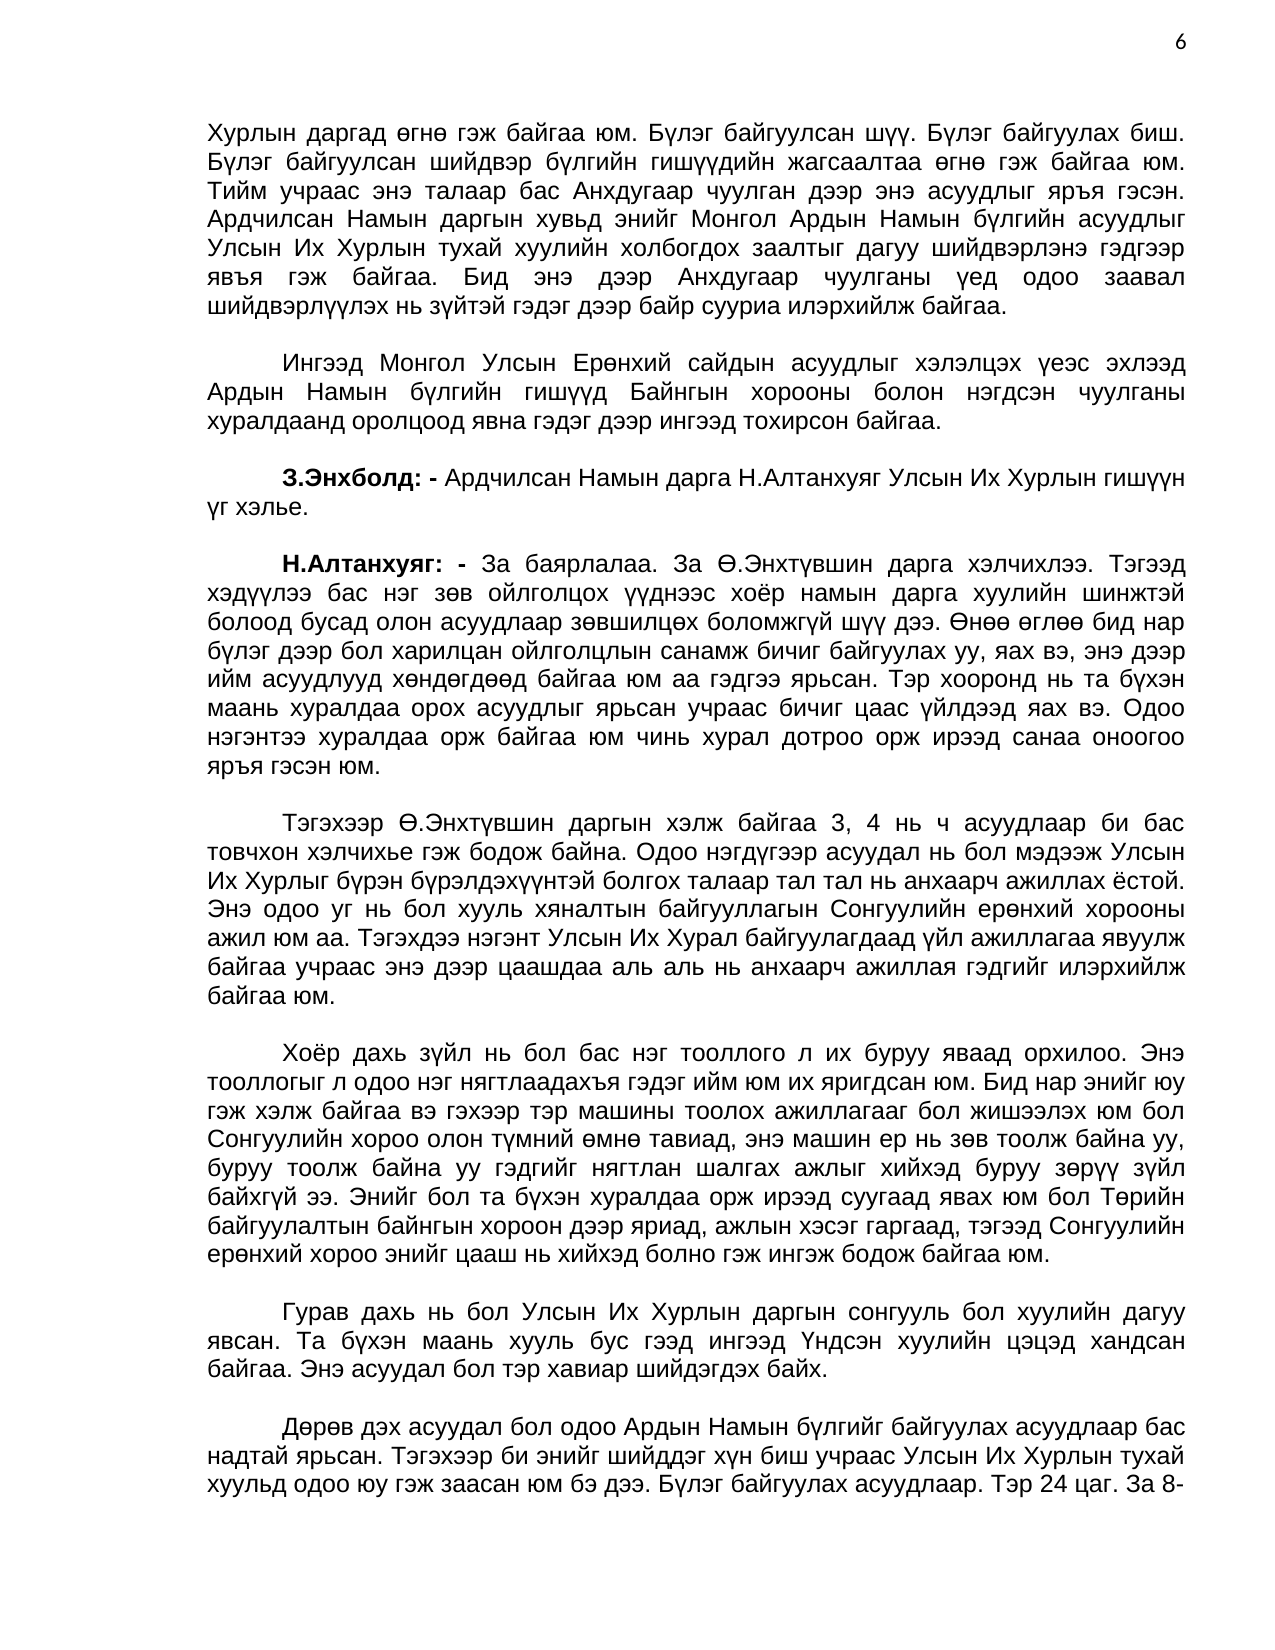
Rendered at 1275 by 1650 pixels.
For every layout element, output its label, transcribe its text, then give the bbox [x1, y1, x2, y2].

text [207, 118, 1186, 319]
text З.Энхболд: - Ардчилсан Намын дарга Н.Алтанхуяг Улсын Их Хурлын гишүүн үг хэлье. [207, 463, 1186, 521]
text Тэгэхээр Ө.Энхтүвшин даргын хэлж байгаа 3, 4 нь ч асуудлаар би бас товчхон хэлчихье гэж бодож байна. Одоо нэгдүгээр асуудал нь бол мэдээж Улсын Их Хурлыг бүрэн бүрэлдэхүүнтэй болгох талаар тал тал нь анхаарч ажиллах ёстой. Энэ одоо уг нь бол хууль хяналтын байгууллагын Сонгуулийн ерөнхий хорооны ажил юм аа. Тэгэхдээ нэгэнт Улсын Их Хурал байгуулагдаад үйл ажиллагаа явуулж байгаа учраас энэ дээр цаашдаа аль аль нь анхаарч ажиллая гэдгийг илэрхийлж байгаа юм. [207, 808, 1186, 1009]
text Гурав дахь нь бол Улсын Их Хурлын даргын сонгууль бол хуулийн дагуу явсан. Та бүхэн маань хууль бус гээд ингээд Үндсэн хуулийн цэцэд хандсан байгаа. Энэ асуудал бол тэр хавиар шийдэгдэх байх. [207, 1297, 1186, 1383]
text Хоёр дахь зүйл нь бол бас нэг тооллого л их буруу яваад орхилоо. Энэ тооллогыг л одоо нэг нягтлаадахъя гэдэг ийм юм их яригдсан юм. Бид нар энийг юу гэж хэлж байгаа вэ гэхээр тэр машины тоолох ажиллагааг бол жишээлэх юм бол Сонгуулийн хороо олон түмний өмнө тавиад, энэ машин ер нь зөв тоолж байна уу, буруу тоолж байна уу гэдгийг нягтлан шалгах ажлыг хийхэд буруу зөрүү зүйл байхгүй ээ. Энийг бол та бүхэн хуралдаа орж ирээд суугаад явах юм бол Төрийн байгуулалтын байнгын хороон дээр яриад, ажлын хэсэг гаргаад, тэгээд Сонгуулийн ерөнхий хороо энийг цааш нь хийхэд болно гэж ингэж бодож байгаа юм. [207, 1038, 1186, 1268]
text Ингээд Монгол Улсын Ерөнхий сайдын асуудлыг хэлэлцэх үеэс эхлээд Ардын Намын бүлгийн гишүүд Байнгын хорооны болон нэгдсэн чуулганы хуралдаанд оролцоод явна гэдэг дээр ингээд тохирсон байгаа. [207, 348, 1186, 434]
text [207, 1412, 1186, 1498]
text Н.Алтанхуяг: - За баярлалаа. За Ө.Энхтүвшин дарга хэлчихлээ. Тэгээд хэдүүлээ бас нэг зөв ойлголцох үүднээс хоёр намын дарга хуулийн шинжтэй болоод бусад олон асуудлаар зөвшилцөх боломжгүй шүү дээ. Өнөө өглөө бид нар бүлэг дээр бол харилцан ойлголцлын санамж бичиг байгуулах уу, яах вэ, энэ дээр ийм асуудлууд хөндөгдөөд байгаа юм аа гэдгээ ярьсан. Тэр хооронд нь та бүхэн маань хуралдаа орох асуудлыг ярьсан учраас бичиг цаас үйлдээд яах вэ. Одоо нэгэнтээ хуралдаа орж байгаа юм чинь хурал дотроо орж ирээд санаа оноогоо яръя гэсэн юм. [207, 549, 1186, 779]
